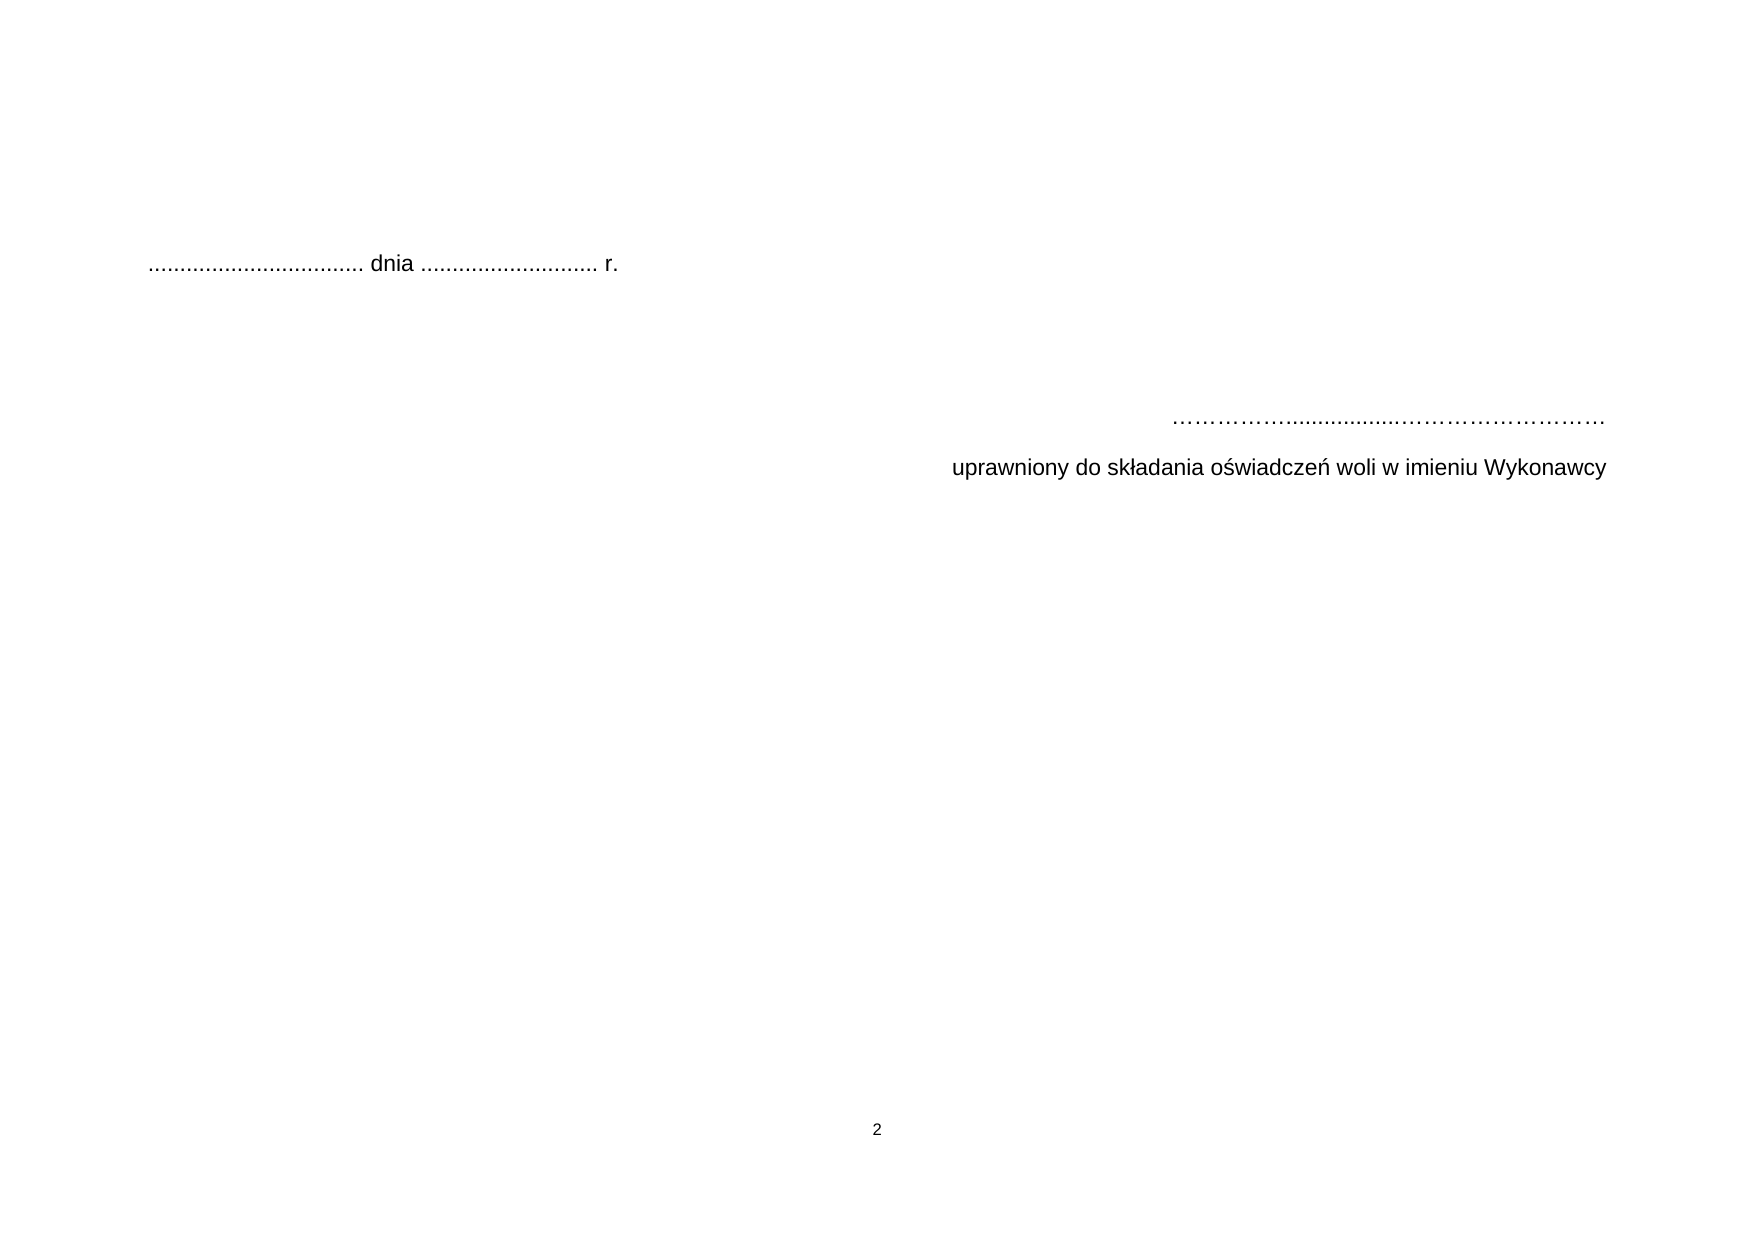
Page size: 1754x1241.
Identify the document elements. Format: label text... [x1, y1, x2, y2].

text ……………..................……………………… [148, 403, 1606, 429]
text .................................. dnia ............................ r. [148, 250, 1606, 276]
text uprawniony do składania oświadczeń woli w imieniu Wykonawcy [148, 454, 1606, 480]
